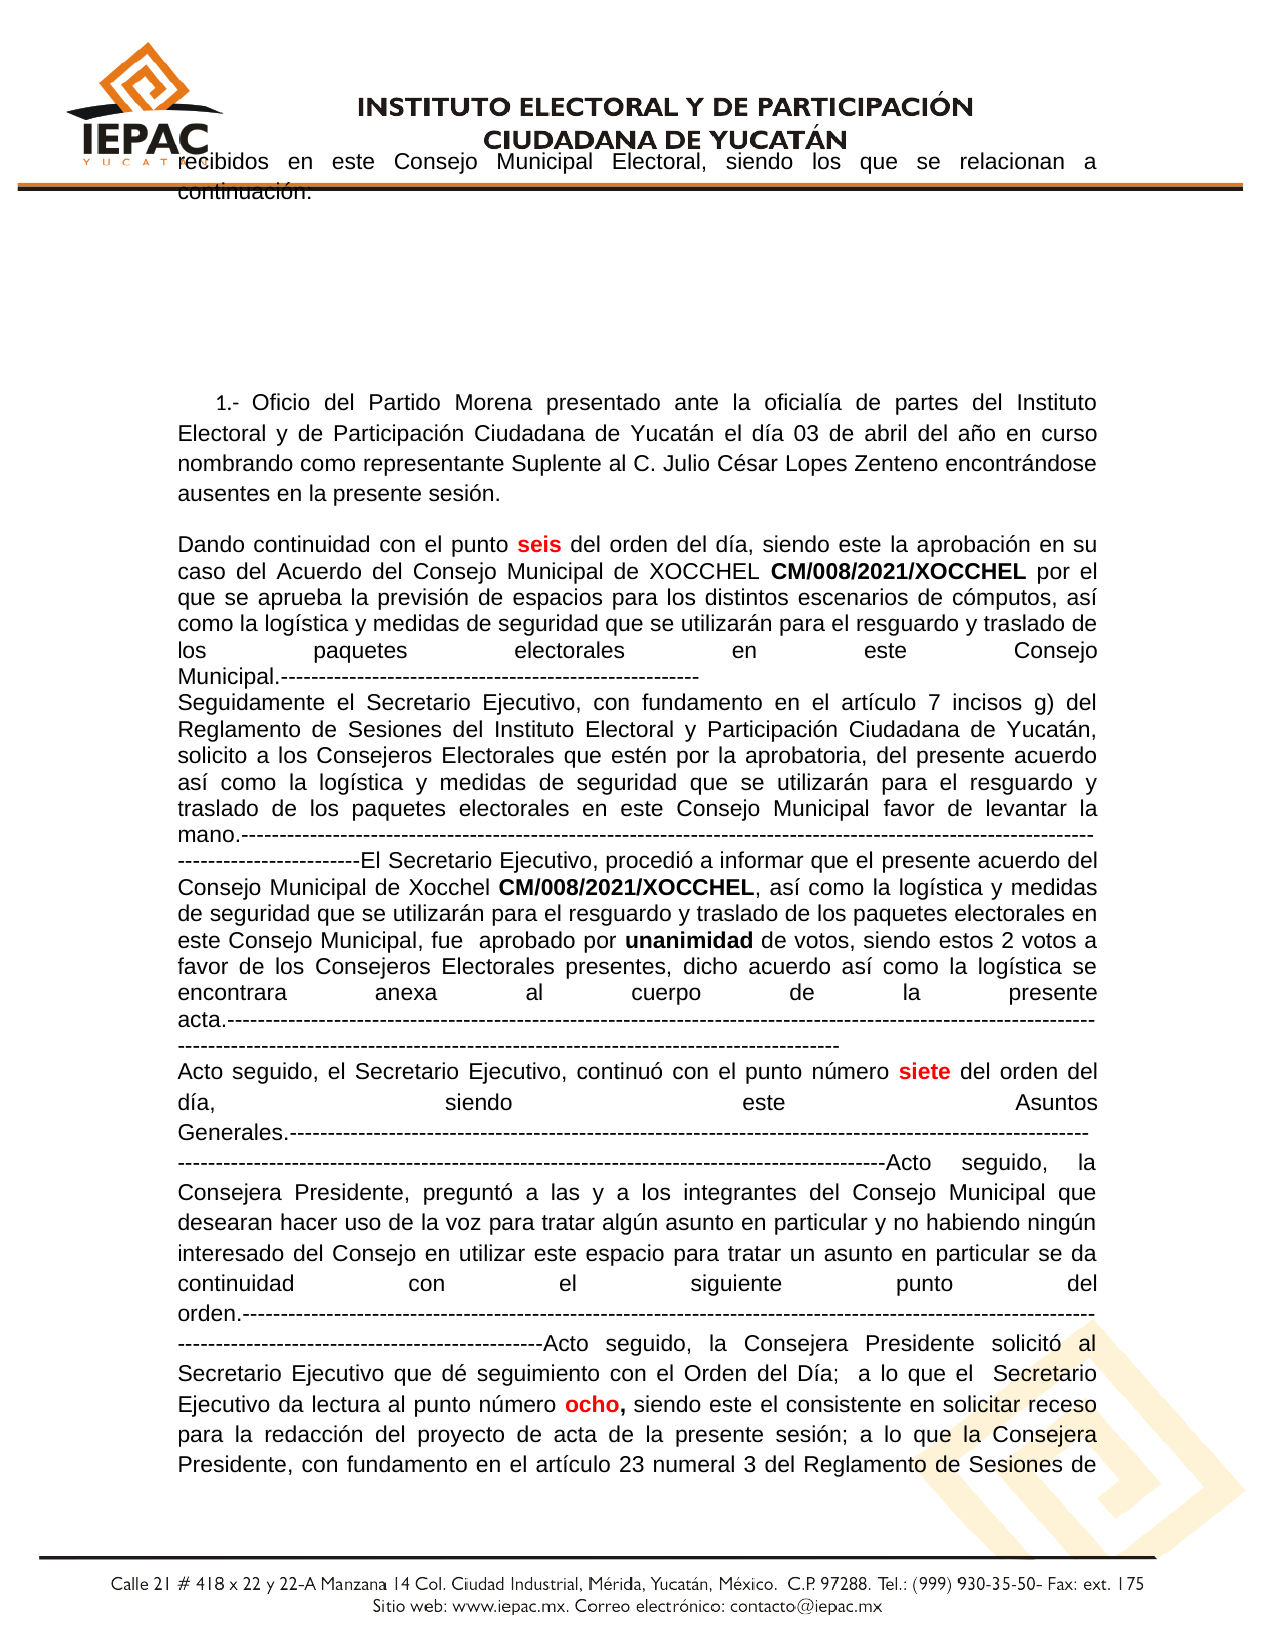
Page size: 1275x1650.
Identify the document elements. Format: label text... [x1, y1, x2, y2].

text 1.- Oficio del Partido Morena presentado ante la oficialía de partes del Instituto Electoral y de Participación Ciudadana de Yucatán el día 03 de abril del año en curso nombrando como representante Suplente al C. Julio César Lopes Zenteno encontrándose ausentes en la presente sesión. [177, 388, 1098, 507]
picture [17, 42, 1247, 1615]
text Dando continuidad con el punto seis del orden del día, siendo este la aprobación en su caso del Acuerdo del Consejo Municipal de XOCCHEL CM/008/2021/XOCCHEL por el que se aprueba la previsión de espacios para los distintos escenarios de cómputos, así como la logística y medidas de seguridad que se utilizarán para el resguardo y traslado de los paquetes electorales en este Consejo Municipal.------------------------------------------------------- [177, 531, 1098, 689]
text Seguidamente el Secretario Ejecutivo, con fundamento en el artículo 7 incisos g) del Reglamento de Sesiones del Instituto Electoral y Participación Ciudadana de Yucatán, solicito a los Consejeros Electorales que estén por la aprobatoria, del presente acuerdo así como la logística y medidas de seguridad que se utilizarán para el resguardo y traslado de los paquetes electorales en este Consejo Municipal favor de levantar la mano.----------------------------------------------------------------------------------------------------------------------------------------El Secretario Ejecutivo, procedió a informar que el presente acuerdo del Consejo Municipal de Xocchel CM/008/2021/XOCCHEL, así como la logística y medidas de seguridad que se utilizarán para el resguardo y traslado de los paquetes electorales en este Consejo Municipal, fue aprobado por unanimidad de votos, siendo estos 2 votos a favor de los Consejeros Electorales presentes, dicho acuerdo así como la logística se encontrara anexa al cuerpo de la presente acta.--------------------------------------------------------------------------------------------------------------------------------------------------------------------------------------------------------- [177, 689, 1098, 1058]
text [177, 1058, 1098, 1477]
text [177, 148, 1098, 204]
